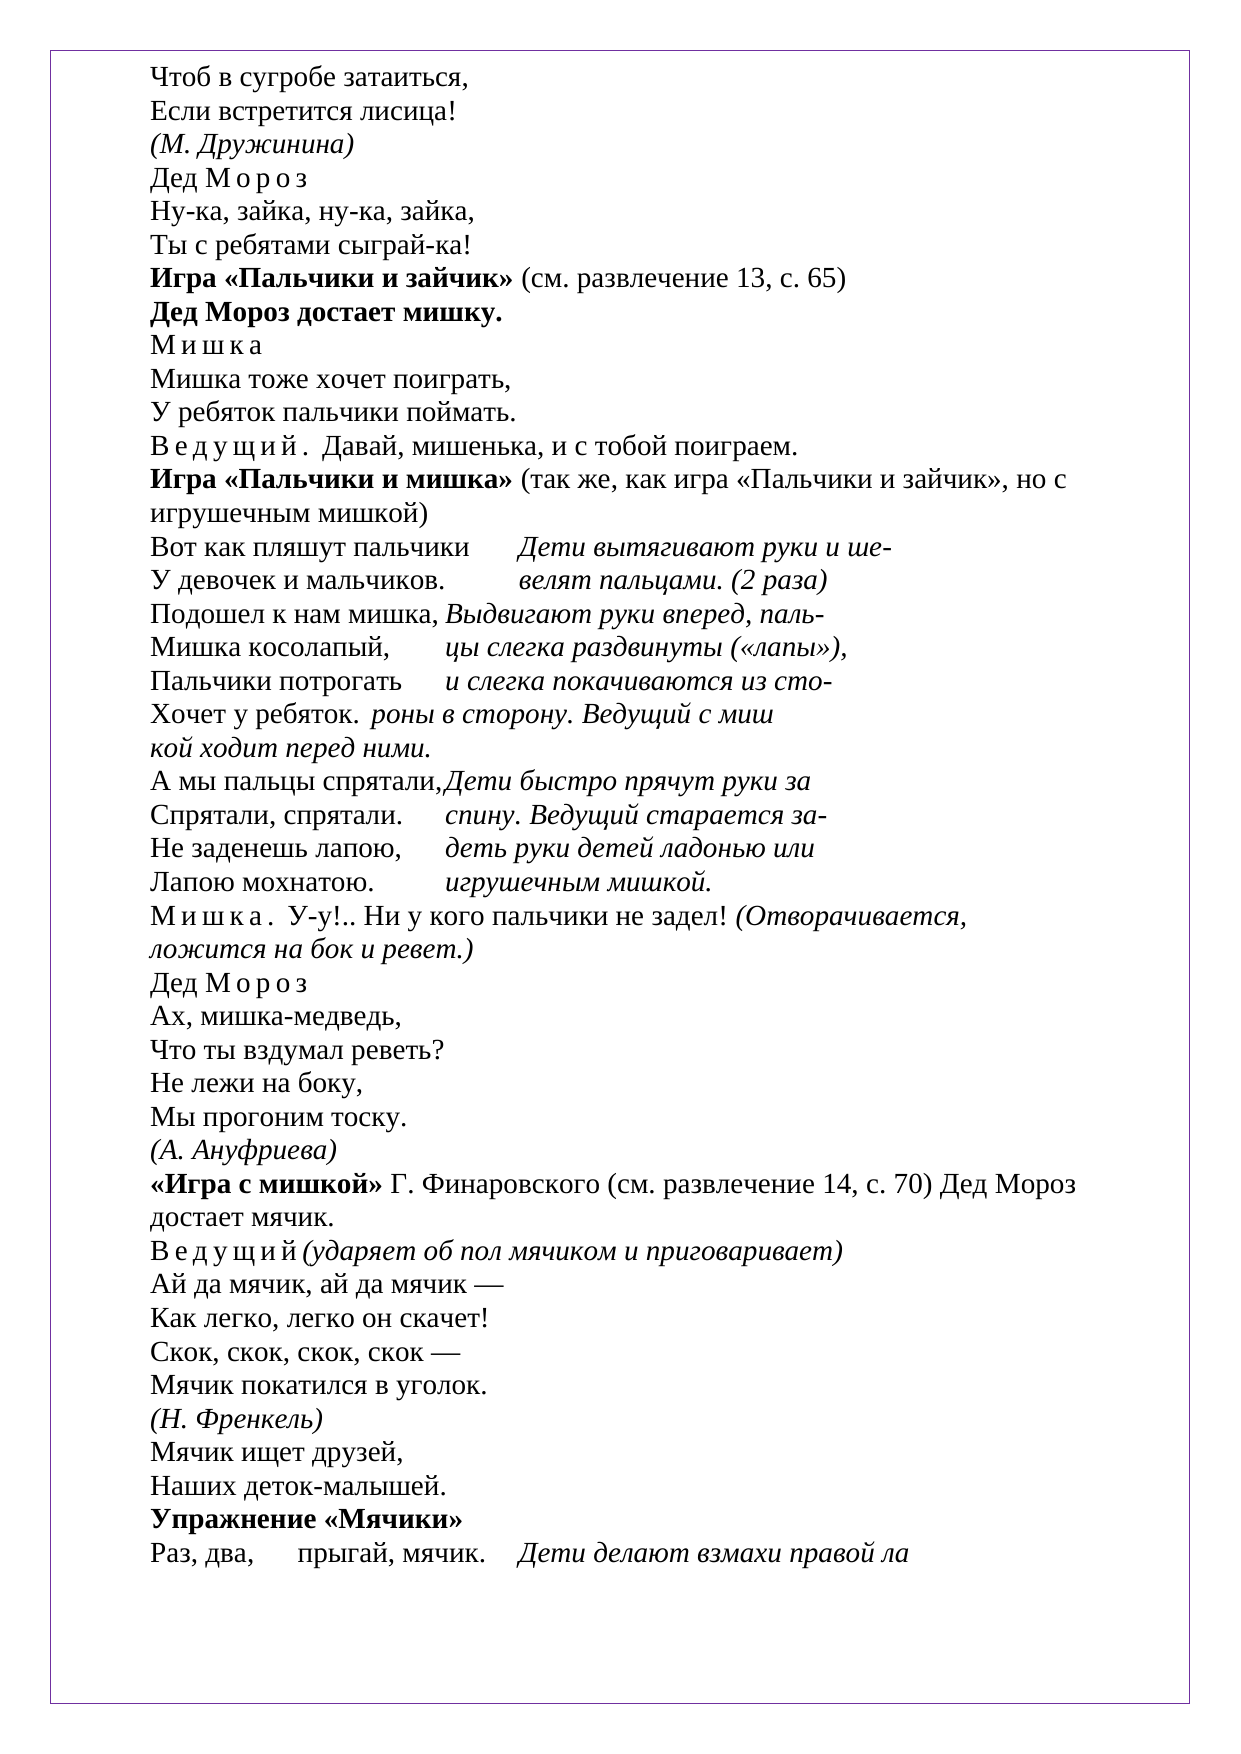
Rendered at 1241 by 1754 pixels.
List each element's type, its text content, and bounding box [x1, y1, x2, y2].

text Лапою мохнатою. игрушечным мишкой. [150, 864, 1090, 898]
text Ведущий. Давай, мишенька, и с тобой поиграем. [150, 428, 1090, 462]
text (А. Ануфриева) [150, 1132, 1090, 1166]
text Игра «Пальчики и зайчик» (см. развлечение 13, с. 65) [150, 260, 1090, 294]
text Ты с ребятами сыграй-ка! [150, 227, 1090, 260]
text Пальчики потрогать и слегка покачиваются из сто- [150, 663, 1090, 696]
text Раз, два, прыгай, мячик. Дети делают взмахи правой ла [150, 1535, 1090, 1568]
text У ребяток пальчики поймать. [150, 394, 1090, 428]
text Как легко, легко он скачет! [150, 1300, 1090, 1334]
text У девочек и мальчиков. велят пальцами. (2 раза) [150, 562, 1090, 596]
text Мячик покатился в уголок. [150, 1367, 1090, 1401]
text Игра «Пальчики и мишка» (так же, как игра «Пальчики и зайчик», но с игрушечным мишкой) [150, 462, 1090, 529]
text Вот как пляшут пальчики Дети вытягивают руки и ше- [150, 529, 1090, 562]
text Что ты вздумал реветь? [150, 1032, 1090, 1065]
text Ай да мячик, ай да мячик — [150, 1267, 1090, 1300]
text Скок, скок, скок, скок — [150, 1334, 1090, 1367]
text Упражнение «Мячики» [150, 1501, 1090, 1535]
text Не заденешь лапою, деть руки детей ладонью или [150, 831, 1090, 864]
text (Н. Френкель) [150, 1401, 1090, 1434]
text Мы прогоним тоску. [150, 1099, 1090, 1132]
text Не лежи на боку, [150, 1065, 1090, 1099]
text Если встретится лисица! [150, 93, 1090, 126]
text Хочет у ребяток. роны в сторону. Ведущий с миш [150, 696, 1090, 730]
text Ах, мишка-медведь, [150, 998, 1090, 1032]
text Мячик ищет друзей, [150, 1434, 1090, 1468]
text Спрятали, спрятали. спину. Ведущий старается за- [150, 797, 1090, 831]
text Мишка. У-у!.. Ни у кого пальчики не задел! (Отворачивается, ложится на бок и ревет.) [150, 898, 1090, 965]
text А мы пальцы спрятали, Дети быстро прячут руки за [150, 763, 1090, 797]
text Дед Мороз достает мишку. [150, 294, 1090, 327]
text (М. Дружинина) [150, 126, 1090, 160]
text Ну-ка, зайка, ну-ка, зайка, [150, 193, 1090, 227]
text Ведущий(ударяет об пол мячиком и приговаривает) [150, 1233, 1090, 1267]
text Подошел к нам мишка, Выдвигают руки вперед, паль- [150, 596, 1090, 629]
text «Игра с мишкой» Г. Финаровского (см. развлечение 14, с. 70) Дед Мороз достает мячик. [150, 1166, 1090, 1233]
text Мишка [150, 327, 1090, 361]
text Дед Мороз [150, 965, 1090, 998]
text Мишка косолапый, цы слегка раздвинуты («лапы»), [150, 629, 1090, 663]
text Чтоб в сугробе затаиться, [150, 59, 1090, 93]
text кой ходит перед ними. [150, 730, 1090, 763]
text Мишка тоже хочет поиграть, [150, 361, 1090, 394]
text Наших деток-малышей. [150, 1468, 1090, 1501]
text Дед Мороз [150, 160, 1090, 193]
